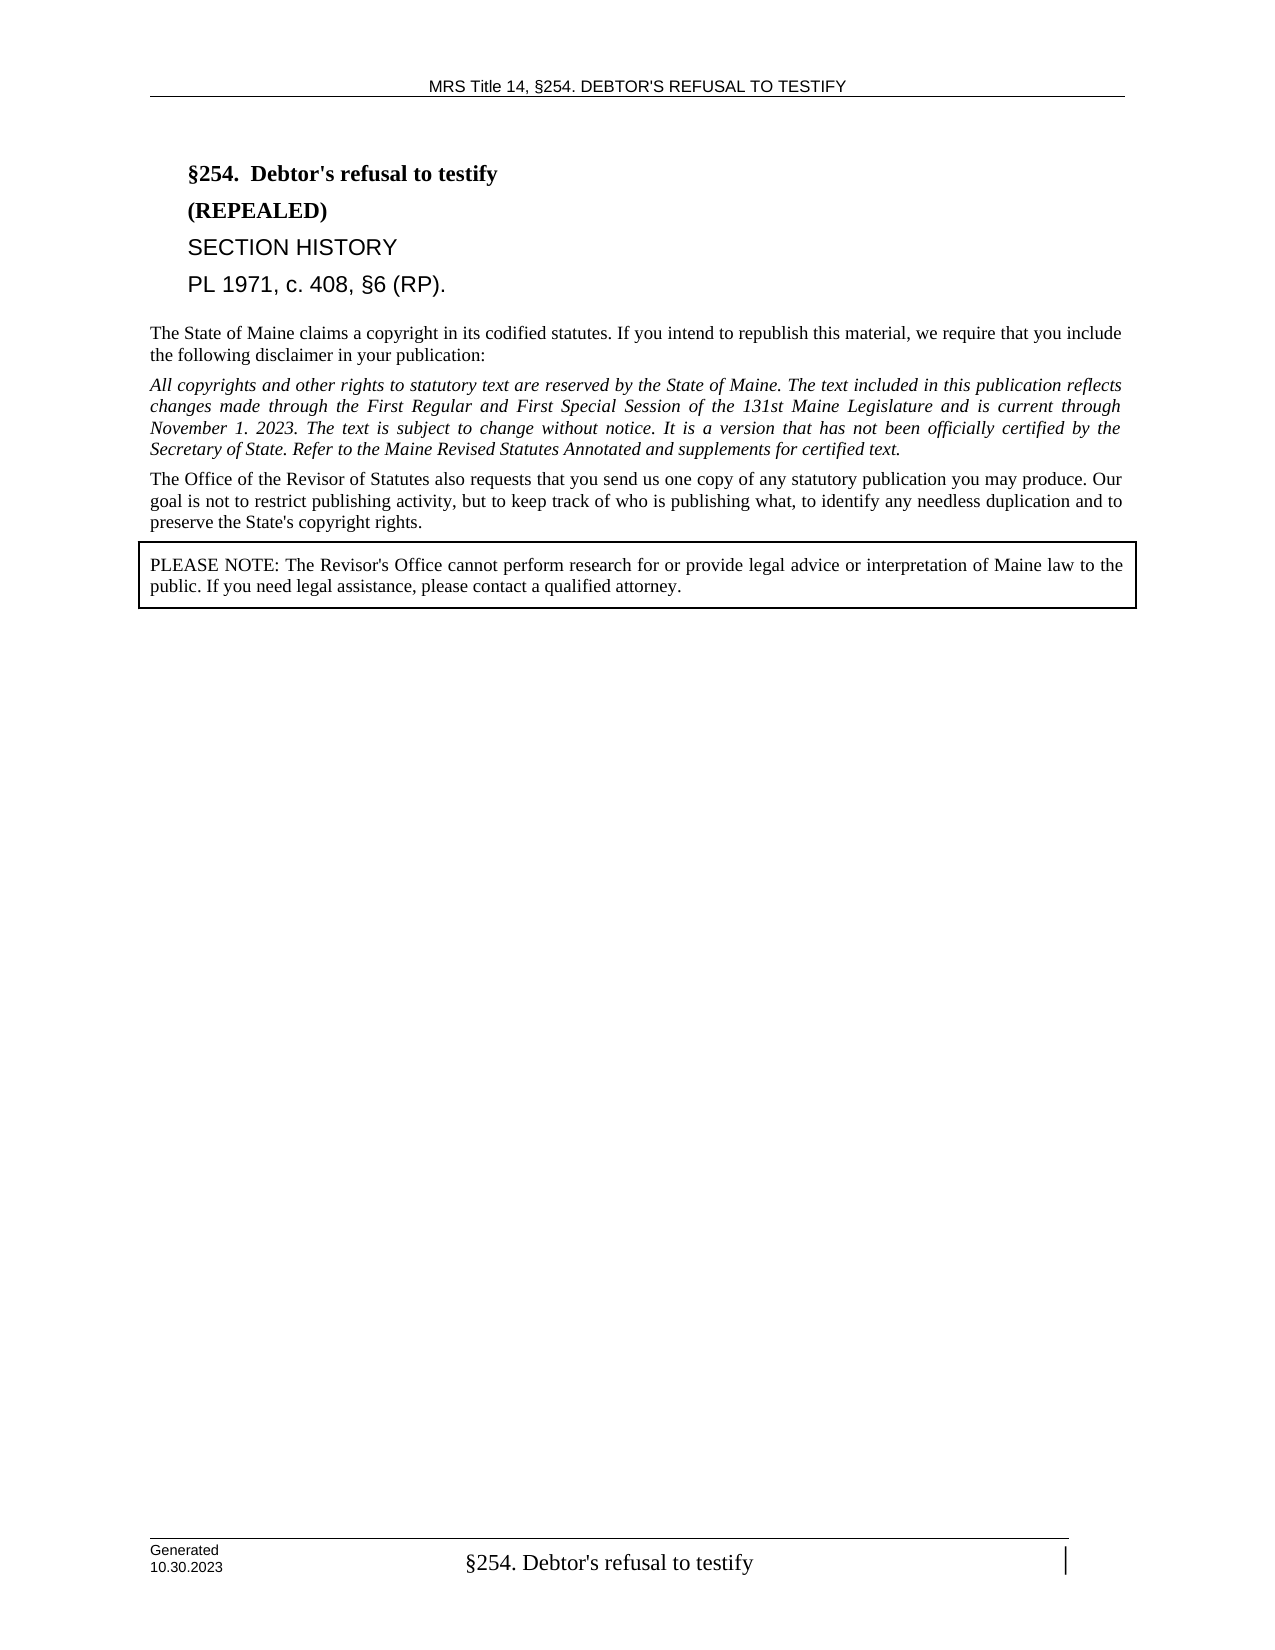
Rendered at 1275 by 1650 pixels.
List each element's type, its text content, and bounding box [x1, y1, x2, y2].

text PLEASE NOTE: The Revisor's Office cannot perform research for or provide legal advice or interpretation of Maine law to the public. If you need legal assistance, please contact a qualified attorney. [140, 543, 1135, 607]
text PL 1971, c. 408, §6 (RP). [187, 271, 1125, 297]
text All copyrights and other rights to statutory text are reserved by the State of Maine. The text included in this publication reflects changes made through the First Regular and First Special Session of the 131st Maine Legislature and is current through November 1. 2023 . The text is subject to change without notice. It is a version that has not been officially certified by the Secretary of State. Refer to the Maine Revised Statutes Annotated and supplements for certified text. [150, 373, 1125, 460]
text The Office of the Revisor of Statutes also requests that you send us one copy of any statutory publication you may produce. Our goal is not to restrict publishing activity, but to keep track of who is publishing what, to identify any needless duplication and to preserve the State's copyright rights. [150, 468, 1125, 533]
text §254. Debtor's refusal to testify [187, 160, 1125, 187]
text SECTION HISTORY [187, 234, 1125, 260]
text (REPEALED) [187, 197, 1125, 223]
text The State of Maine claims a copyright in its codified statutes. If you intend to republish this material, we require that you include the following disclaimer in your publication: [150, 322, 1125, 365]
